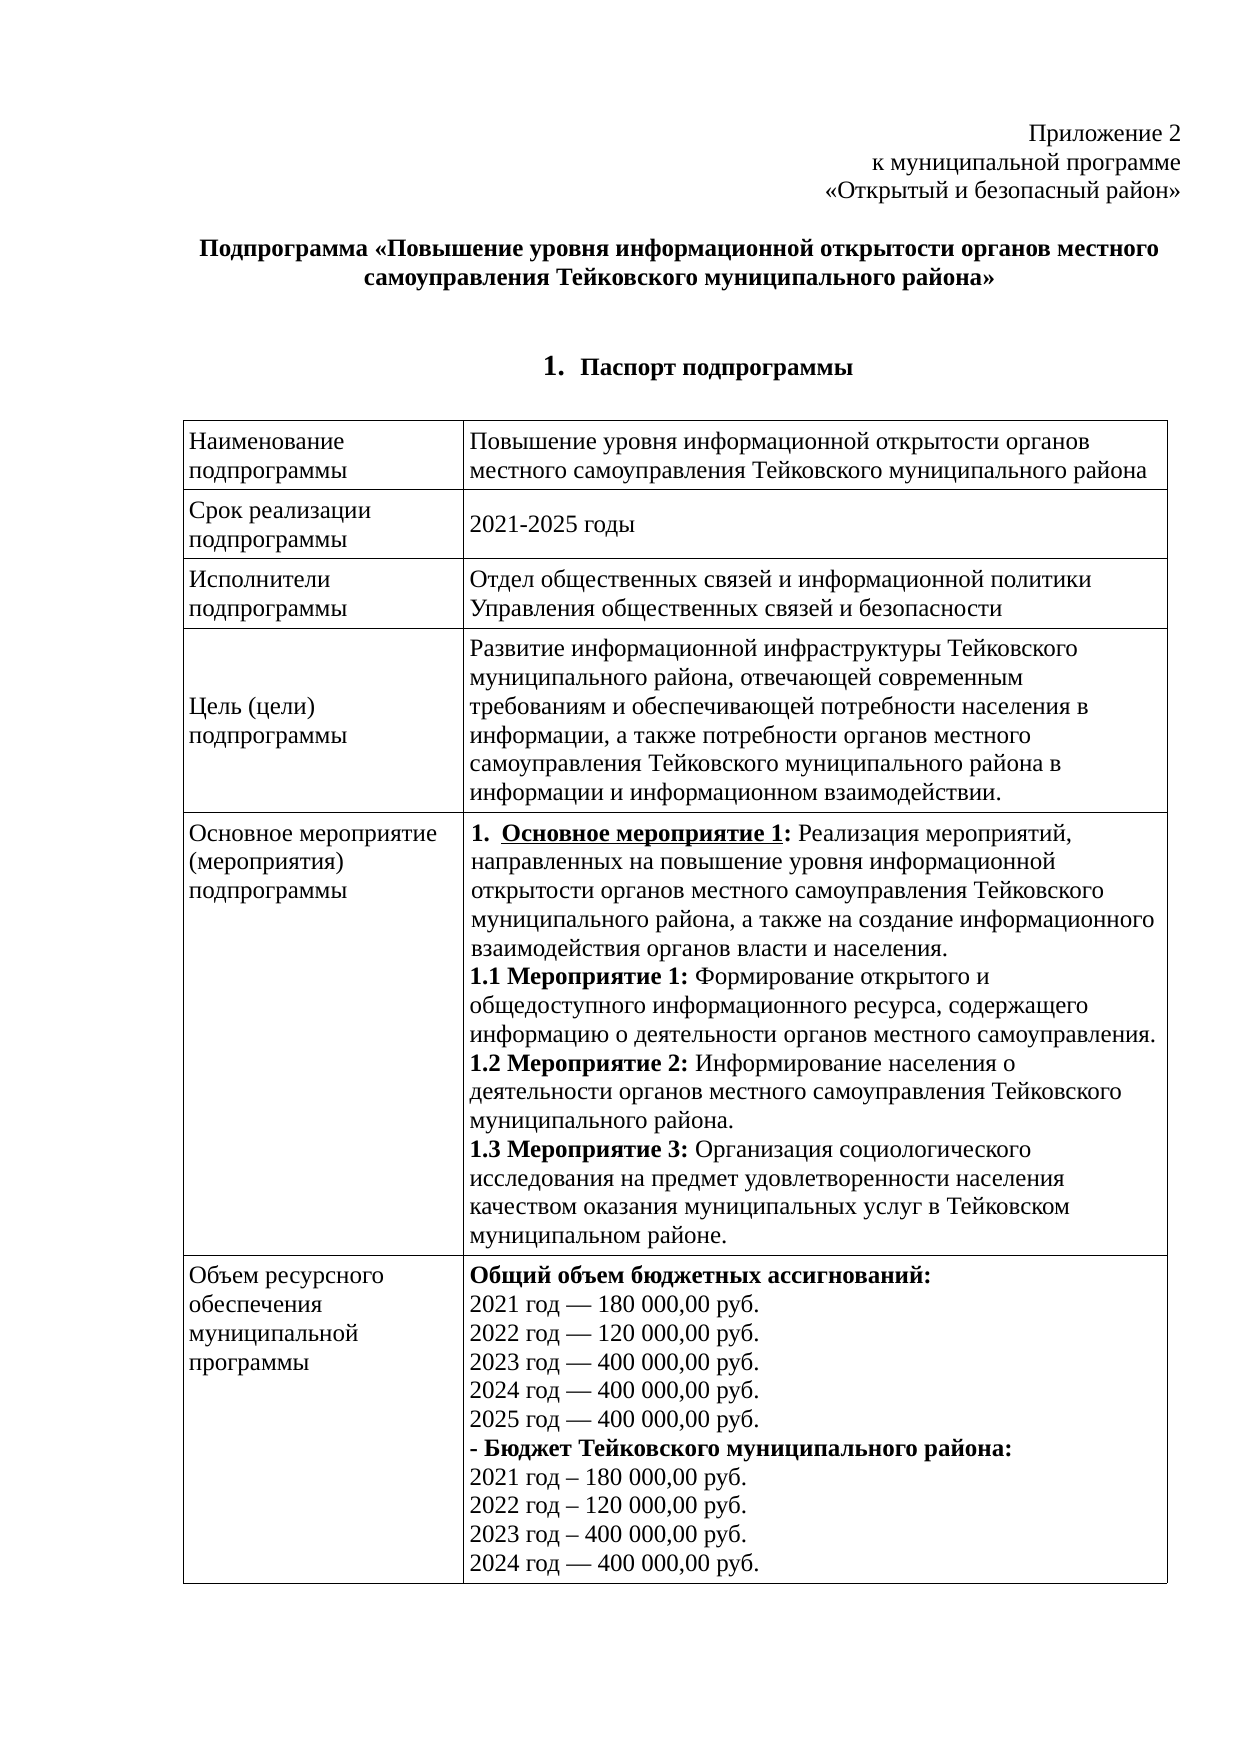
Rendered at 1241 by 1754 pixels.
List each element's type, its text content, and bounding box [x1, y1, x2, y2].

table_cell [184, 1256, 463, 1582]
text к муниципальной программе [177, 147, 1181, 176]
table_cell Цель (цели) подпрограммы [184, 629, 463, 812]
text Подпрограмма «Повышение уровня информационной открытости органов местного самоуправления Тейковского муниципального района» [177, 233, 1181, 291]
table_header Повышение уровня информационной открытости органов местного самоуправления Тейковского муниципального района [464, 421, 1167, 489]
table_cell Основное мероприятие (мероприятия) подпрограммы [184, 813, 463, 1254]
table_cell Срок реализации подпрограммы [184, 490, 463, 558]
text «Открытый и безопасный район» [177, 176, 1181, 204]
table_cell 2021-2025 годы [464, 490, 1167, 558]
table_cell Отдел общественных связей и информационной политики Управления общественных связей и безопасности [464, 559, 1167, 627]
text Приложение 2 [177, 118, 1181, 147]
table_header Наименование подпрограммы [184, 421, 463, 489]
table_cell Основное мероприятие 1: Реализация мероприятий, направленных на повышение уровня информационной открытости органов местного самоуправления Тейковского муниципального района, а также на создание информационного взаимодействия органов власти и населения. 1.1 Мероприятие 1: Формирование открытого и общедоступного информационного ресурса, содержащего информацию о деятельности органов местного самоуправления. 1.2 Мероприятие 2: Информирование населения о деятельности органов местного самоуправления Тейковского муниципального района. 1.3 Мероприятие 3: Организация социологического исследования на предмет удовлетворенности населения качеством оказания муниципальных услуг в Тейковском муниципальном районе. [464, 813, 1167, 1254]
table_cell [464, 1256, 1167, 1582]
table_cell Развитие информационной инфраструктуры Тейковского муниципального района, отвечающей современным требованиям и обеспечивающей потребности населения в информации, а также потребности органов местного самоуправления Тейковского муниципального района в информации и информационном взаимодействии. [464, 629, 1167, 812]
list Паспорт подпрограммы [215, 348, 1181, 382]
table_cell Исполнители подпрограммы [184, 559, 463, 627]
